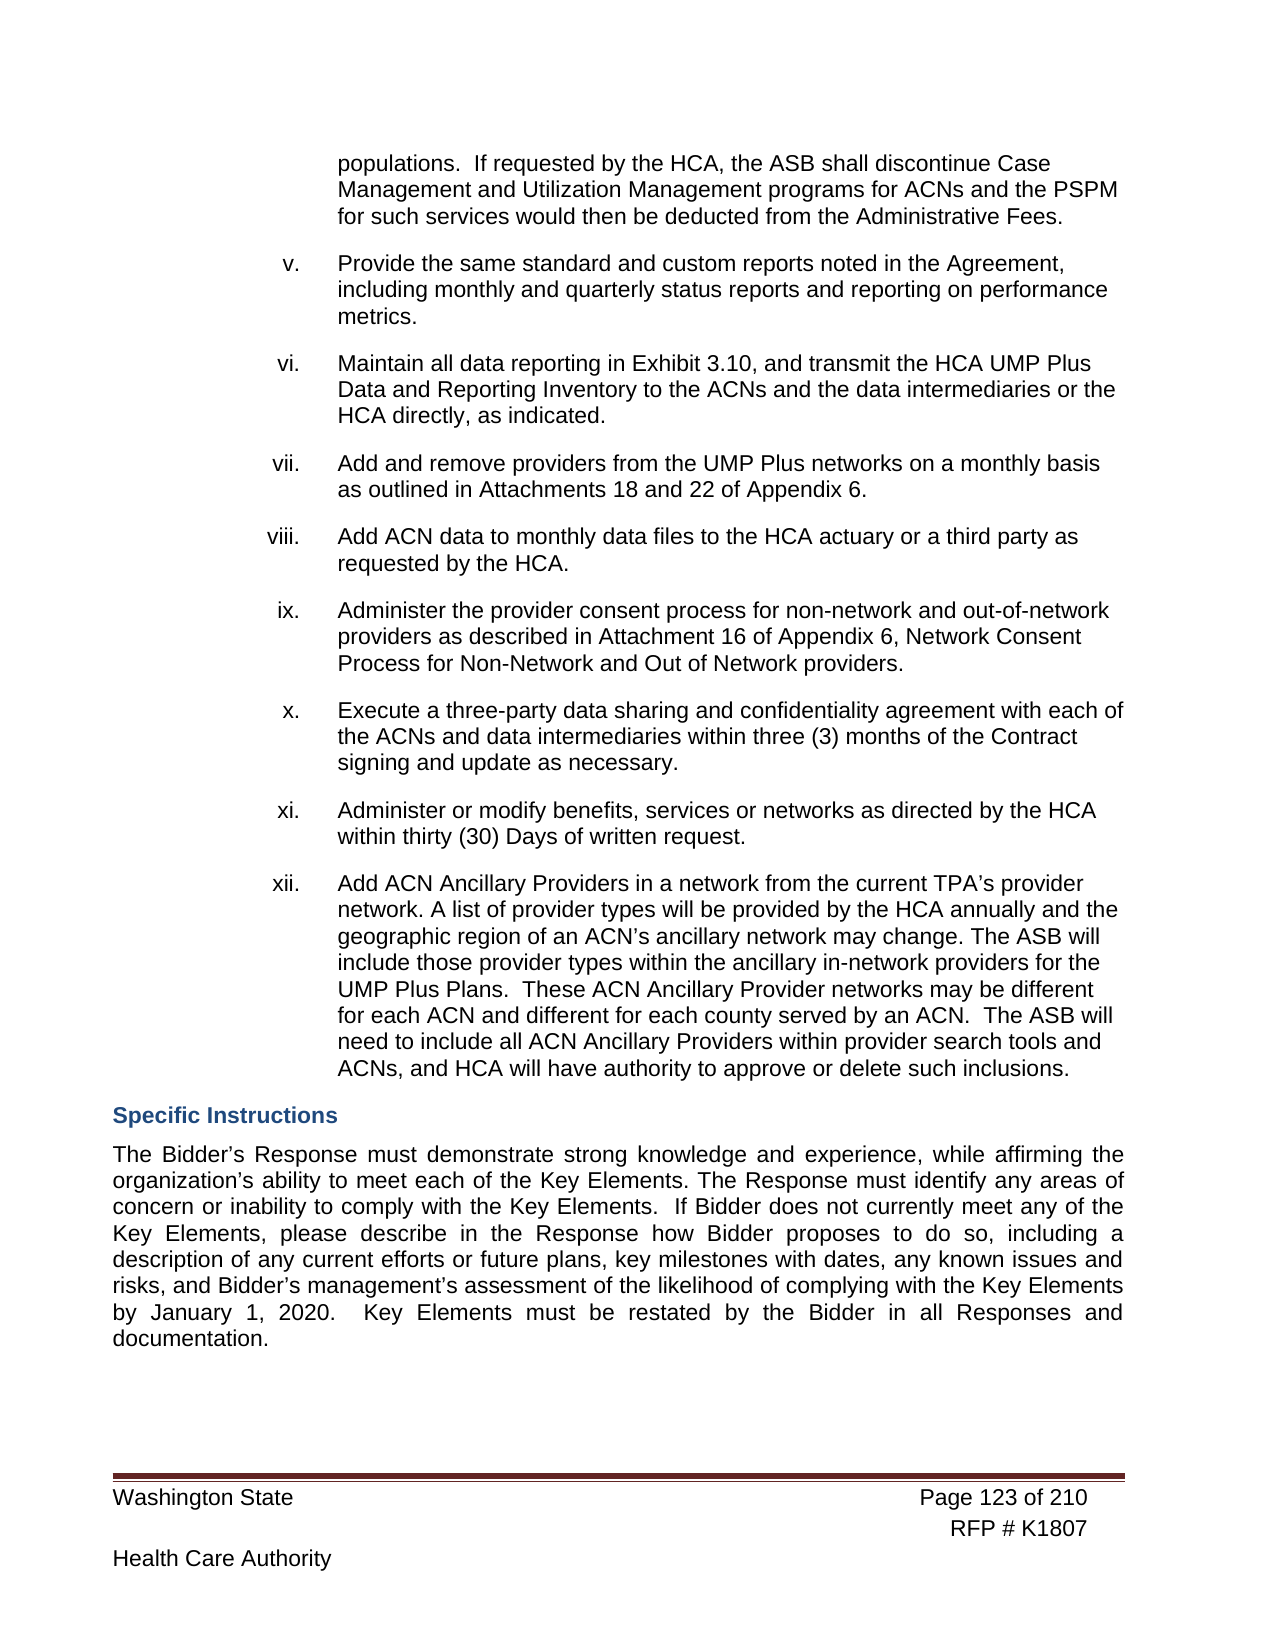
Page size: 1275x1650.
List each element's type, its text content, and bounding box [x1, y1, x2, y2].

list Administer or modify benefits, services or networks as directed by the HCA within thirty (30) Days of written request. [300, 797, 1125, 849]
subtitle Specific Instructions [112, 1102, 1125, 1128]
list Add and remove providers from the UMP Plus networks on a monthly basis as outlined in Attachments 18 and 22 of Appendix 6. [300, 450, 1125, 502]
list Maintain all data reporting in Exhibit 3.10, and transmit the HCA UMP Plus Data and Reporting Inventory to the ACNs and the data intermediaries or the HCA directly, as indicated. [300, 350, 1125, 429]
list Add ACN data to monthly data files to the HCA actuary or a third party as requested by the HCA. [300, 523, 1125, 576]
list Execute a three-party data sharing and confidentiality agreement with each of the ACNs and data intermediaries within three (3) months of the Contract signing and update as necessary. [300, 697, 1125, 776]
list Administer the provider consent process for non-network and out-of-network providers as described in Attachment 16 of Appendix 6, Network Consent Process for Non-Network and Out of Network providers. [300, 597, 1125, 676]
list Add ACN Ancillary Providers in a network from the current TPA’s provider network. A list of provider types will be provided by the HCA annually and the geographic region of an ACN’s ancillary network may change. The ASB will include those provider types within the ancillary in-network providers for the UMP Plus Plans. These ACN Ancillary Provider networks may be different for each ACN and different for each county served by an ACN. The ASB will need to include all ACN Ancillary Providers within provider search tools and ACNs, and HCA will have authority to approve or delete such inclusions. [300, 870, 1125, 1081]
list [300, 150, 1125, 229]
list Provide the same standard and custom reports noted in the Agreement, including monthly and quarterly status reports and reporting on performance metrics. [300, 250, 1125, 329]
text The Bidder’s Response must demonstrate strong knowledge and experience, while affirming the organization’s ability to meet each of the Key Elements. The Response must identify any areas of concern or inability to comply with the Key Elements. If Bidder does not currently meet any of the Key Elements, please describe in the Response how Bidder proposes to do so, including a description of any current efforts or future plans, key milestones with dates, any known issues and risks, and Bidder’s management’s assessment of the likelihood of complying with the Key Elements by January 1, 2020. Key Elements must be restated by the Bidder in all Responses and documentation. [112, 1141, 1125, 1351]
